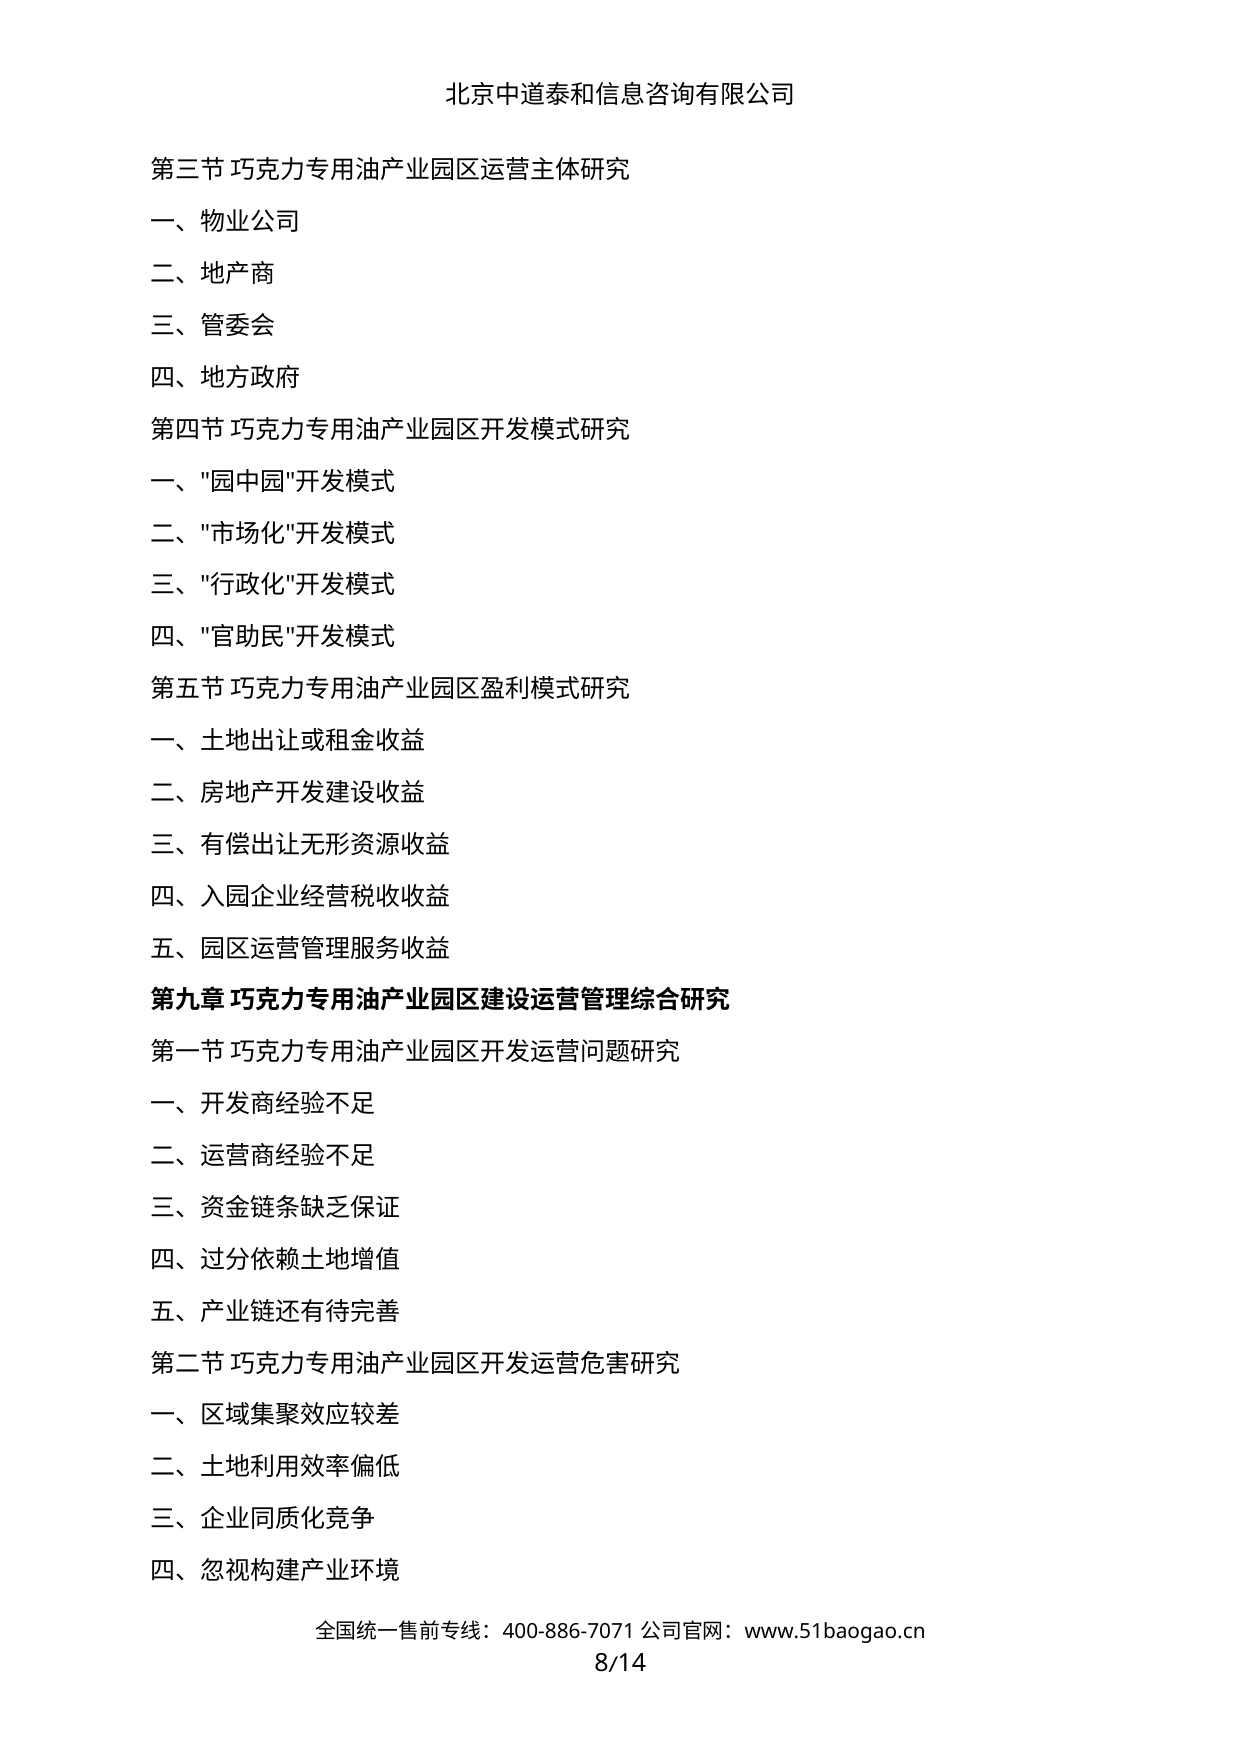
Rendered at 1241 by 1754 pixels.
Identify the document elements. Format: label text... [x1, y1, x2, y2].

text 三、有偿出让无形资源收益 [150, 824, 1090, 861]
text 一、"园中园"开发模式 [150, 461, 1090, 497]
text 三、企业同质化竞争 [150, 1499, 1090, 1535]
text 五、产业链还有待完善 [150, 1291, 1090, 1327]
text 一、开发商经验不足 [150, 1084, 1090, 1120]
text 一、物业公司 [150, 202, 1090, 238]
text 四、忽视构建产业环境 [150, 1551, 1090, 1587]
text 第二节 巧克力专用油产业园区开发运营危害研究 [150, 1343, 1090, 1379]
text 四、入园企业经营税收收益 [150, 876, 1090, 912]
text 第一节 巧克力专用油产业园区开发运营问题研究 [150, 1032, 1090, 1068]
text 三、资金链条缺乏保证 [150, 1187, 1090, 1224]
text 四、"官助民"开发模式 [150, 617, 1090, 653]
text 二、地产商 [150, 254, 1090, 290]
text 第五节 巧克力专用油产业园区盈利模式研究 [150, 669, 1090, 705]
text 三、"行政化"开发模式 [150, 565, 1090, 601]
text 四、过分依赖土地增值 [150, 1239, 1090, 1276]
text 第九章 巧克力专用油产业园区建设运营管理综合研究 [150, 980, 1090, 1016]
text 五、园区运营管理服务收益 [150, 928, 1090, 964]
text 第四节 巧克力专用油产业园区开发模式研究 [150, 409, 1090, 446]
text 一、区域集聚效应较差 [150, 1395, 1090, 1431]
text 一、土地出让或租金收益 [150, 721, 1090, 757]
text 第三节 巧克力专用油产业园区运营主体研究 [150, 150, 1090, 186]
text 二、土地利用效率偏低 [150, 1447, 1090, 1483]
text 三、管委会 [150, 306, 1090, 342]
text 二、房地产开发建设收益 [150, 772, 1090, 809]
text 四、地方政府 [150, 357, 1090, 394]
text 二、"市场化"开发模式 [150, 513, 1090, 549]
text 二、运营商经验不足 [150, 1136, 1090, 1172]
